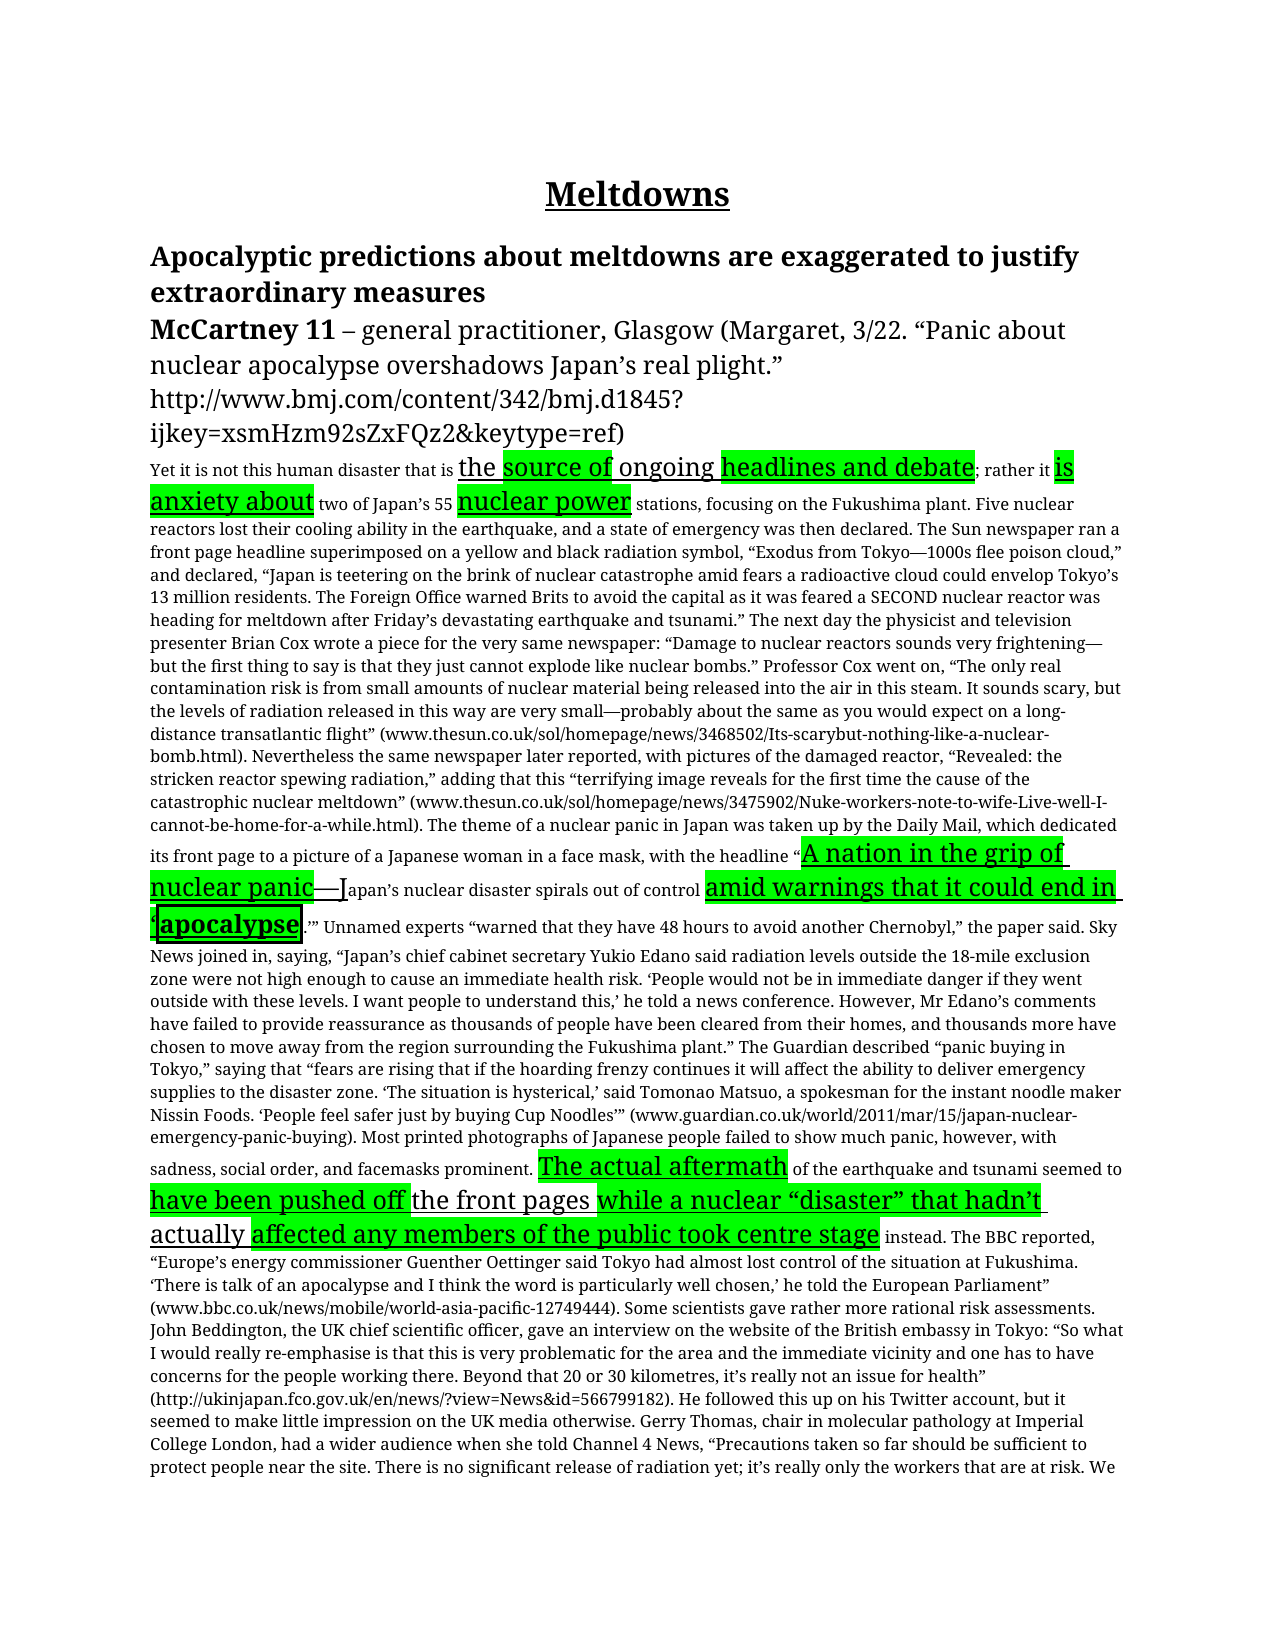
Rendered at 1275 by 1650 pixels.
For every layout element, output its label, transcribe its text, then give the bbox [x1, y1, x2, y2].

subtitle Meltdowns [150, 171, 1125, 216]
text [150, 450, 1125, 1478]
text McCartney 11 – general practitioner, Glasgow (Margaret, 3/22. “Panic about nuclear apocalypse overshadows Japan’s real plight.” http://www.bmj.com/content/342/bmj.d1845?ijkey=xsmHzm92sZxFQz2&keytype=ref) [150, 311, 1125, 450]
subtitle Apocalyptic predictions about meltdowns are exaggerated to justify extraordinary measures [150, 237, 1125, 311]
